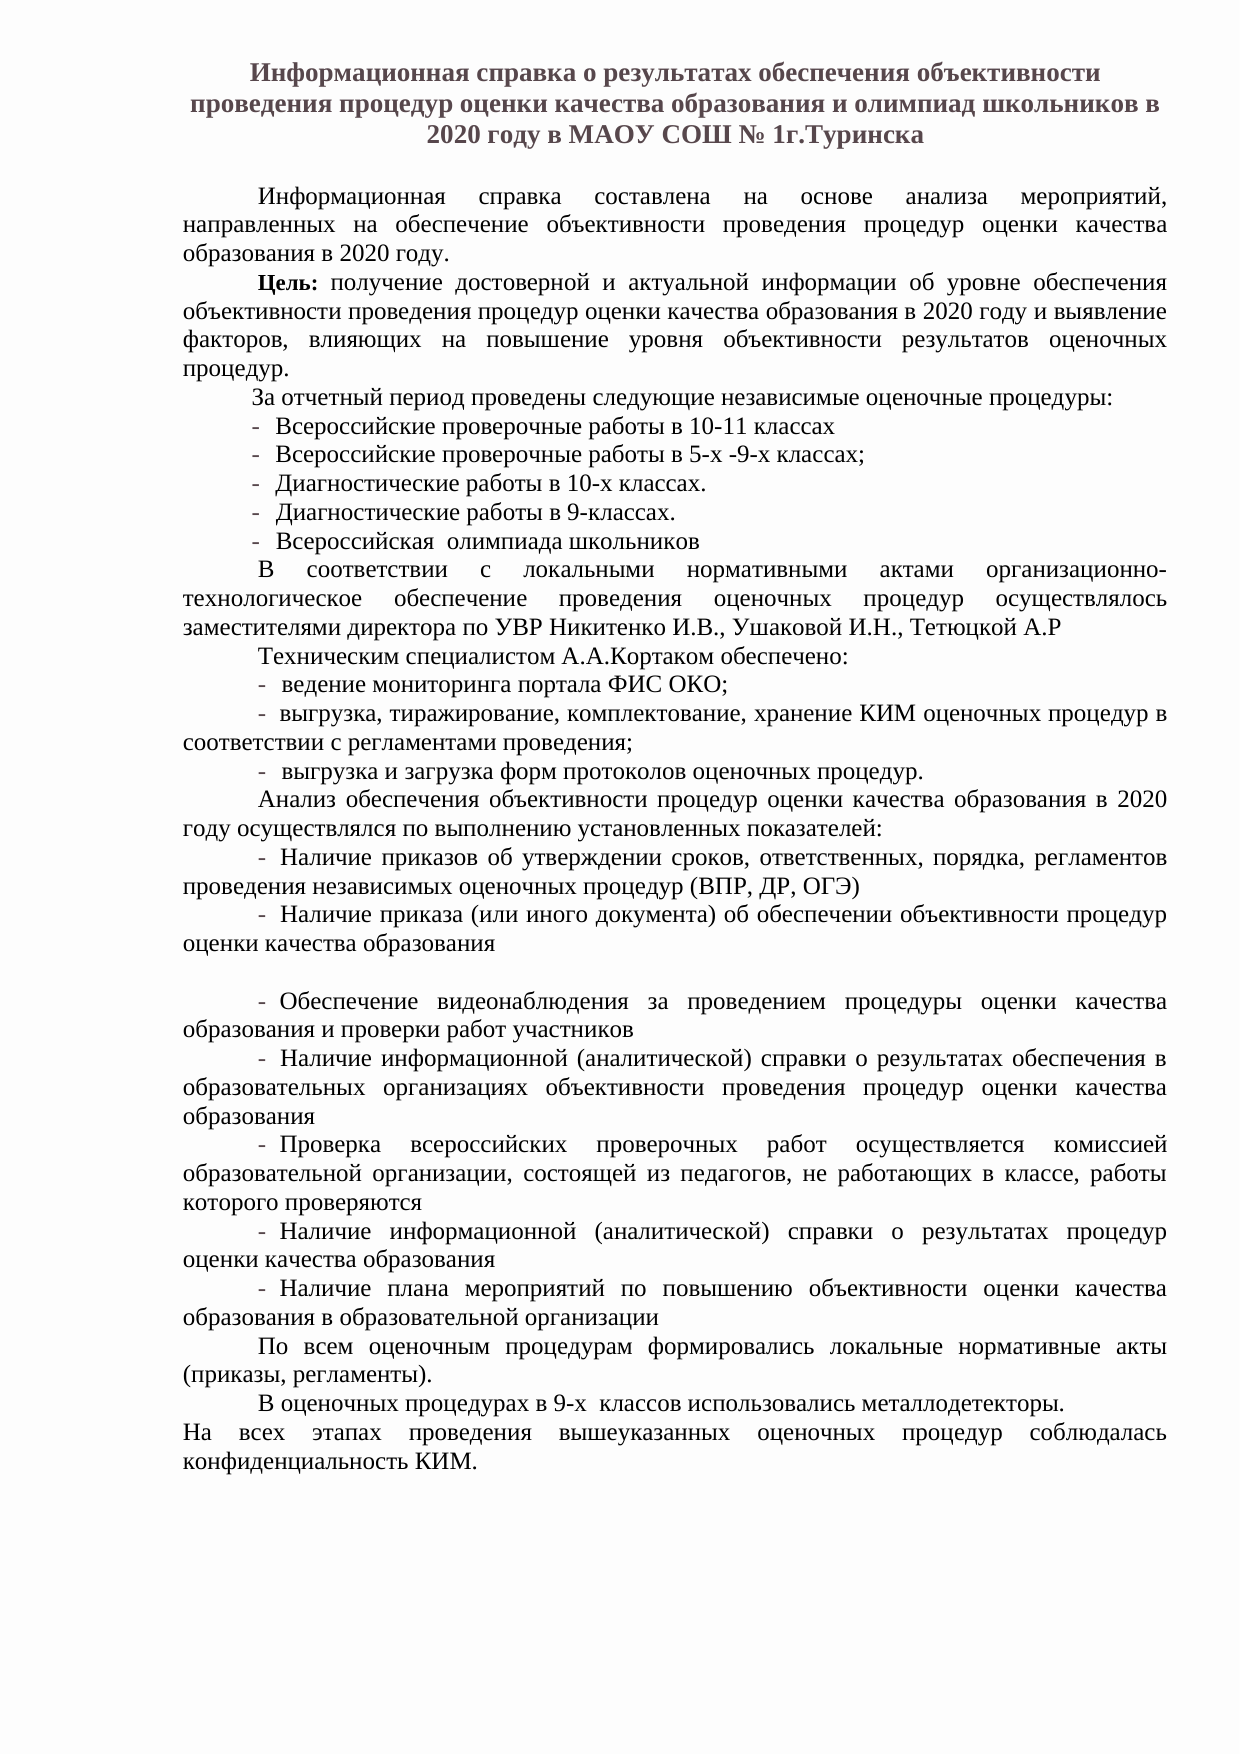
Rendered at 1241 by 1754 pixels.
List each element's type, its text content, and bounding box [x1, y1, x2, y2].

text По всем оценочным процедурам формировались локальные нормативные акты (приказы, регламенты). [183, 1331, 1168, 1388]
list Всероссийские проверочные работы в 10-11 классах [183, 411, 1168, 439]
text Информационная справка составлена на основе анализа мероприятий, направленных на обеспечение объективности проведения процедур оценки качества образования в 2020 году. [183, 181, 1168, 267]
text На всех этапах проведения вышеуказанных оценочных процедур соблюдалась конфиденциальность КИМ. [183, 1417, 1168, 1474]
list выгрузка, тиражирование, комплектование, хранение КИМ оценочных процедур в соответствии с регламентами проведения; [183, 698, 1168, 756]
list Наличие информационной (аналитической) справки о результатах обеспечения в образовательных организациях объективности проведения процедур оценки качества образования [183, 1043, 1168, 1129]
text Техническим специалистом А.А.Кортаком обеспечено: [183, 641, 1168, 669]
list Всероссийская олимпиада школьников [183, 526, 1168, 554]
list Проверка всероссийских проверочных работ осуществляется комиссией образовательной организации, состоящей из педагогов, не работающих в классе, работы которого проверяются [183, 1129, 1168, 1216]
list Всероссийские проверочные работы в 5-х -9-х классах; [183, 439, 1168, 468]
text В соответствии с локальными нормативными актами организационно- технологическое обеспечение проведения оценочных процедур осуществлялось заместителями директора по УВР Никитенко И.В., Ушаковой И.Н., Тетюцкой А.Р [183, 554, 1168, 641]
list ведение мониторинга портала ФИС ОКО; [183, 669, 1168, 698]
list Наличие информационной (аналитической) справки о результатах процедур оценки качества образования [183, 1216, 1168, 1273]
list Обеспечение видеонаблюдения за проведением процедуры оценки качества образования и проверки работ участников [183, 986, 1168, 1043]
text За отчетный период проведены следующие независимые оценочные процедуры: [183, 382, 1168, 411]
text Анализ обеспечения объективности процедур оценки качества образования в 2020 году осуществлялся по выполнению установленных показателей: [183, 784, 1168, 842]
list выгрузка и загрузка форм протоколов оценочных процедур. [183, 756, 1168, 784]
text В оценочных процедурах в 9-х классов использовались металлодетекторы. [183, 1388, 1168, 1417]
list Диагностические работы в 9-классах. [183, 497, 1168, 526]
list Наличие плана мероприятий по повышению объективности оценки качества образования в образовательной организации [183, 1273, 1168, 1331]
list Наличие приказов об утверждении сроков, ответственных, порядка, регламентов проведения независимых оценочных процедур (ВПР, ДР, ОГЭ) [183, 842, 1168, 899]
text Информационная справка о результатах обеспечения объективности проведения процедур оценки качества образования и олимпиад школьников в 2020 году в МАОУ СОШ № 1г.Туринска [183, 56, 1168, 149]
list Наличие приказа (или иного документа) об обеспечении объективности процедур оценки качества образования [183, 899, 1168, 957]
text Цель: получение достоверной и актуальной информации об уровне обеспечения объективности проведения процедур оценки качества образования в 2020 году и выявление факторов, влияющих на повышение уровня объективности результатов оценочных процедур. [183, 267, 1168, 382]
list Диагностические работы в 10-х классах. [183, 468, 1168, 497]
